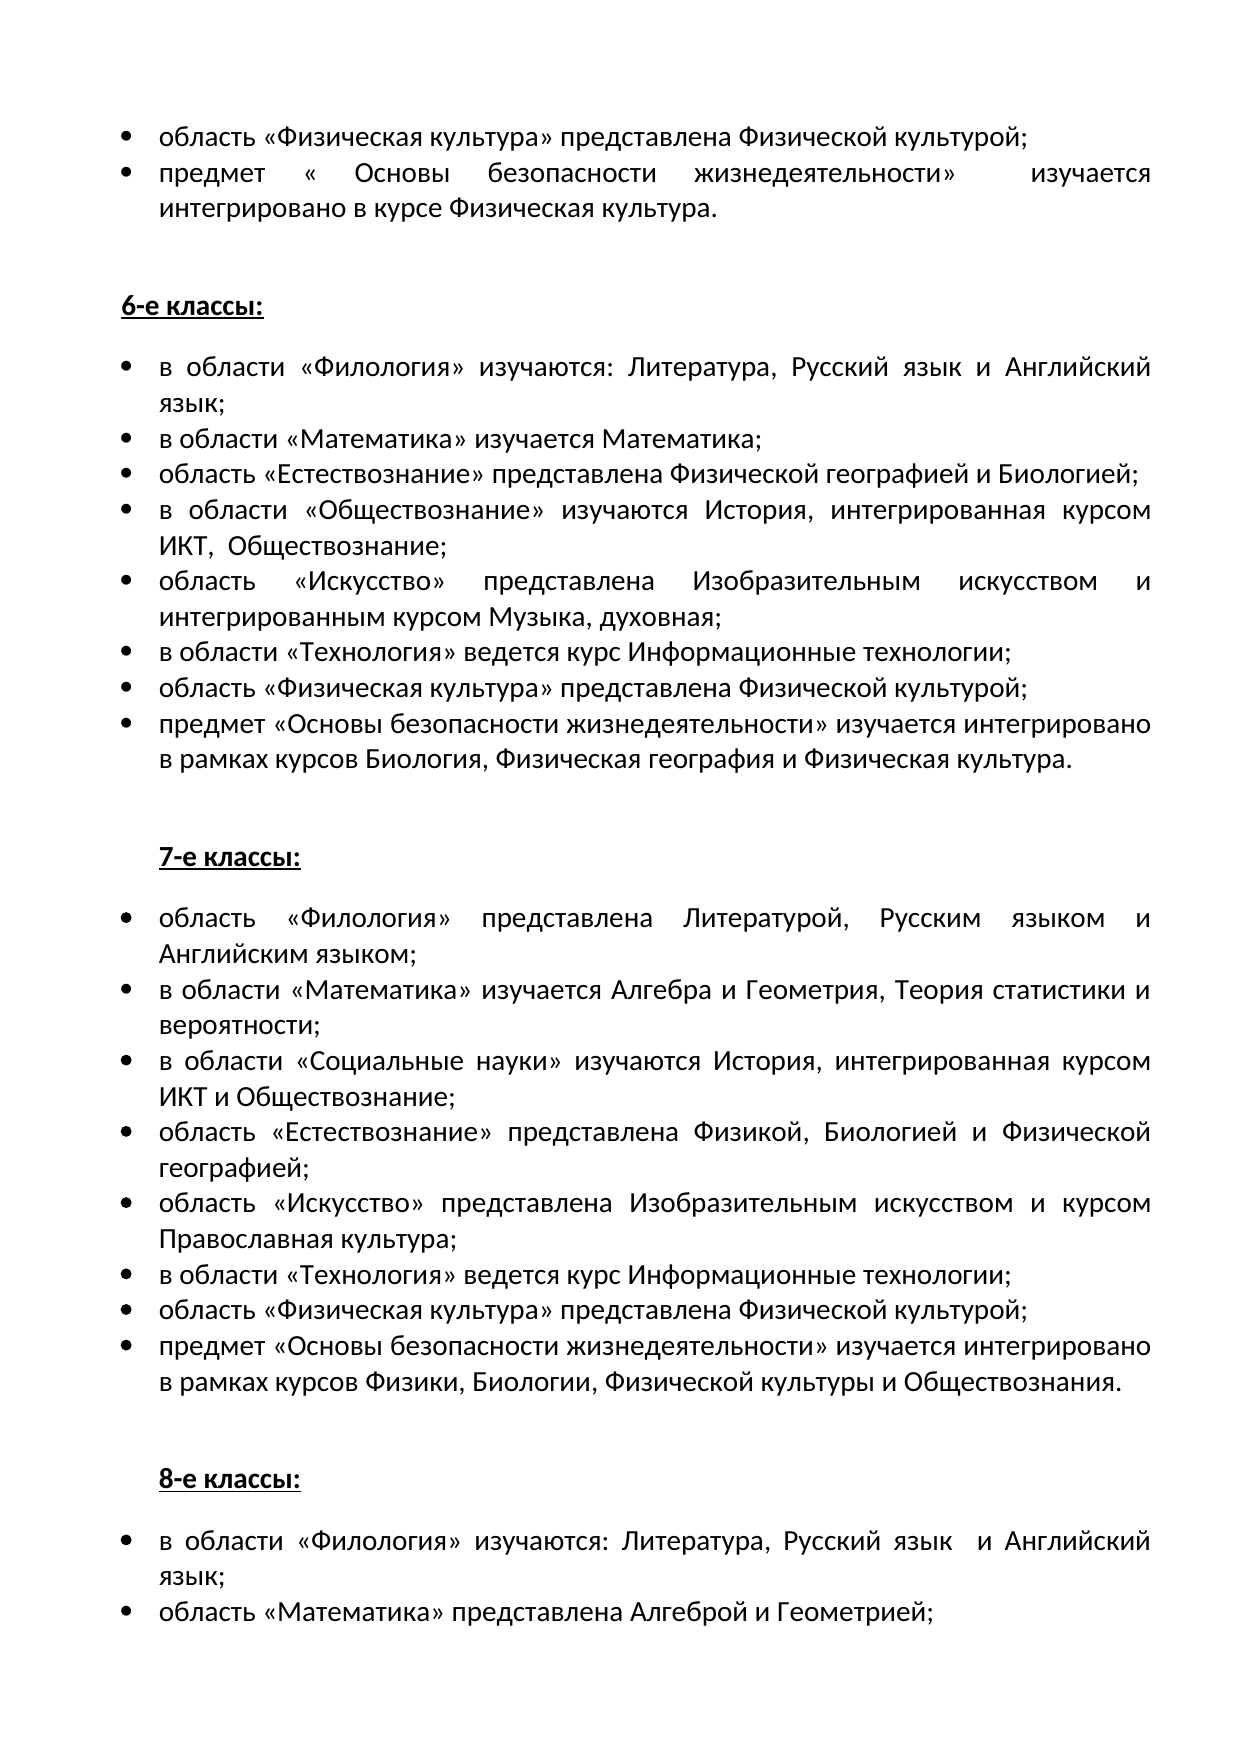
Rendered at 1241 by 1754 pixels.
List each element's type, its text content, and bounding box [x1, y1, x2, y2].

text 7-е классы: [102, 838, 1152, 873]
list в области «Филология» изучаются: Литература, Русский язык и Английский язык; [121, 348, 1152, 420]
list область «Математика» представлена Алгеброй и Геометрией; [121, 1593, 1152, 1629]
list область «Искусство» представлена Изобразительным искусством и интегрированным курсом Музыка, духовная; [121, 562, 1152, 633]
list область «Филология» представлена Литературой, Русским языком и Английским языком; [121, 899, 1152, 971]
list область «Искусство» представлена Изобразительным искусством и курсом Православная культура; [121, 1184, 1152, 1256]
list в области «Социальные науки» изучаются История, интегрированная курсом ИКТ и Обществознание; [121, 1042, 1152, 1113]
text 6-е классы: [121, 287, 1152, 322]
list область «Физическая культура» представлена Физической культурой; [121, 118, 1152, 154]
list область «Физическая культура» представлена Физической культурой; [121, 669, 1152, 705]
text 8-е классы: [102, 1460, 1152, 1496]
list в области «Математика» изучается Алгебра и Геометрия, Теория статистики и вероятности; [121, 971, 1152, 1042]
list область «Физическая культура» представлена Физической культурой; [121, 1291, 1152, 1327]
list в области «Математика» изучается Математика; [121, 420, 1152, 455]
list предмет «Основы безопасности жизнедеятельности» изучается интегрировано в рамках курсов Физики, Биологии, Физической культуры и Обществознания. [121, 1327, 1152, 1398]
list в области «Технология» ведется курс Информационные технологии; [121, 633, 1152, 669]
list предмет « Основы безопасности жизнедеятельности» изучается интегрировано в курсе Физическая культура. [121, 154, 1152, 225]
list в области «Обществознание» изучаются История, интегрированная курсом ИКТ, Обществознание; [121, 491, 1152, 562]
list область «Естествознание» представлена Физической географией и Биологией; [121, 455, 1152, 491]
list предмет «Основы безопасности жизнедеятельности» изучается интегрировано в рамках курсов Биология, Физическая география и Физическая культура. [121, 705, 1152, 776]
list в области «Филология» изучаются: Литература, Русский язык и Английский язык; [121, 1522, 1152, 1593]
list область «Естествознание» представлена Физикой, Биологией и Физической географией; [121, 1113, 1152, 1184]
list в области «Технология» ведется курс Информационные технологии; [121, 1256, 1152, 1291]
